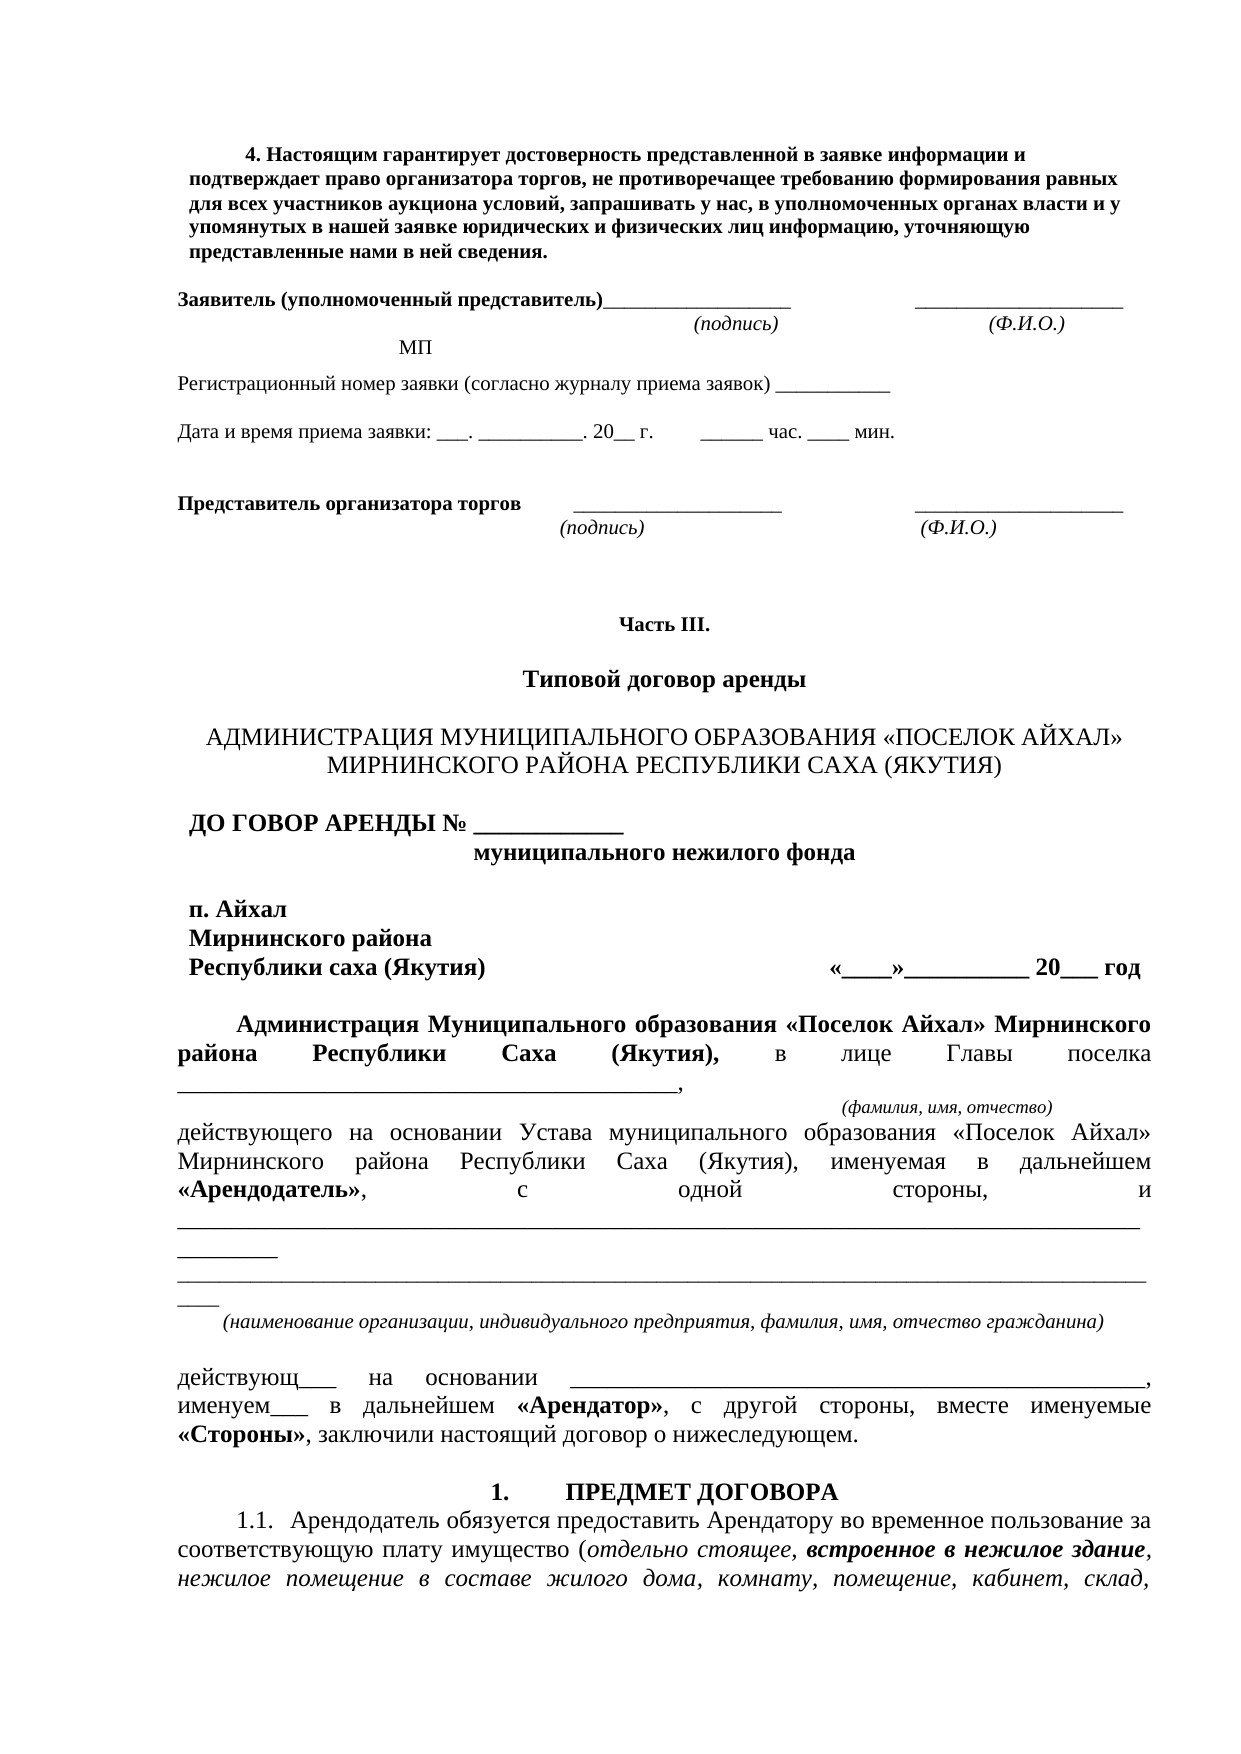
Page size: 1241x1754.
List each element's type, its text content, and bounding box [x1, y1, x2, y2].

text 4. Настоящим гарантирует достоверность представленной в заявке информации и подтверждает право организатора торгов, не противоречащее требованию формирования равных для всех участников аукциона условий, запрашивать у нас, в уполномоченных органах власти и у упомянутых в нашей заявке юридических и физических лиц информацию, уточняющую представленные нами в ней сведения. [189, 142, 1152, 263]
table_header «____»__________ 20___ год [661, 894, 1152, 981]
text Дата и время приема заявки: ___. __________. 20__ г. ______ час. ____ мин. [177, 419, 1152, 443]
text действующего на основании Устава муниципального образования «Поселок Айхал» Мирнинского района Республики Саха (Якутия), именуемая в дальнейшем «Арендодатель», с одной стороны, и _____________________________________________________________________________________ [177, 1117, 1152, 1261]
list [177, 1506, 1152, 1592]
text Часть III. [177, 611, 1152, 636]
text Регистрационный номер заявки (согласно журналу приема заявок) ___________ [177, 371, 1152, 395]
subtitle МП [325, 335, 1152, 359]
list ПРЕДМЕТ ДОГОВОРА [177, 1477, 1152, 1506]
text (подпись) (Ф.И.О.) [177, 515, 1152, 539]
text Представитель организатора торгов ____________________ ____________________ [177, 491, 1152, 515]
text действующ___ на основании ______________________________________________, именуем___ в дальнейшем «Арендатор», с другой стороны, вместе именуемые «Стороны», заключили настоящий договор о нижеследующем. [177, 1362, 1152, 1448]
subtitle ДО ГОВОР АРЕНДЫ № ____________ [189, 808, 1152, 837]
text _________________________________________________________________________________________________ [177, 1261, 1152, 1309]
text (подпись) (Ф.И.О.) [177, 311, 1152, 335]
text (фамилия, имя, отчество) [842, 1096, 1152, 1117]
table_header п. Айхал Мирнинского района Республики саха (Якутия) [177, 894, 661, 981]
text МИРНИНСКОГО РАЙОНА РЕСПУБЛИКИ САХА (ЯКУТИЯ) [177, 751, 1152, 779]
text АДМИНИСТРАЦИЯ МУНИЦИПАЛЬНОГО ОБРАЗОВАНИЯ «ПОСЕЛОК АЙХАЛ» [177, 722, 1152, 751]
text Администрация Муниципального образования «Поселок Айхал» Мирнинского района Республики Саха (Якутия), в лице Главы поселка ________________________________________, [177, 1009, 1152, 1096]
text (наименование организации, индивидуального предприятия, фамилия, имя, отчество гражданина) [177, 1309, 1152, 1333]
text Типовой договор аренды [177, 664, 1152, 693]
text Заявитель (уполномоченный представитель)__________________ ____________________ [177, 287, 1152, 311]
text муниципального нежилого фонда [177, 837, 1152, 866]
